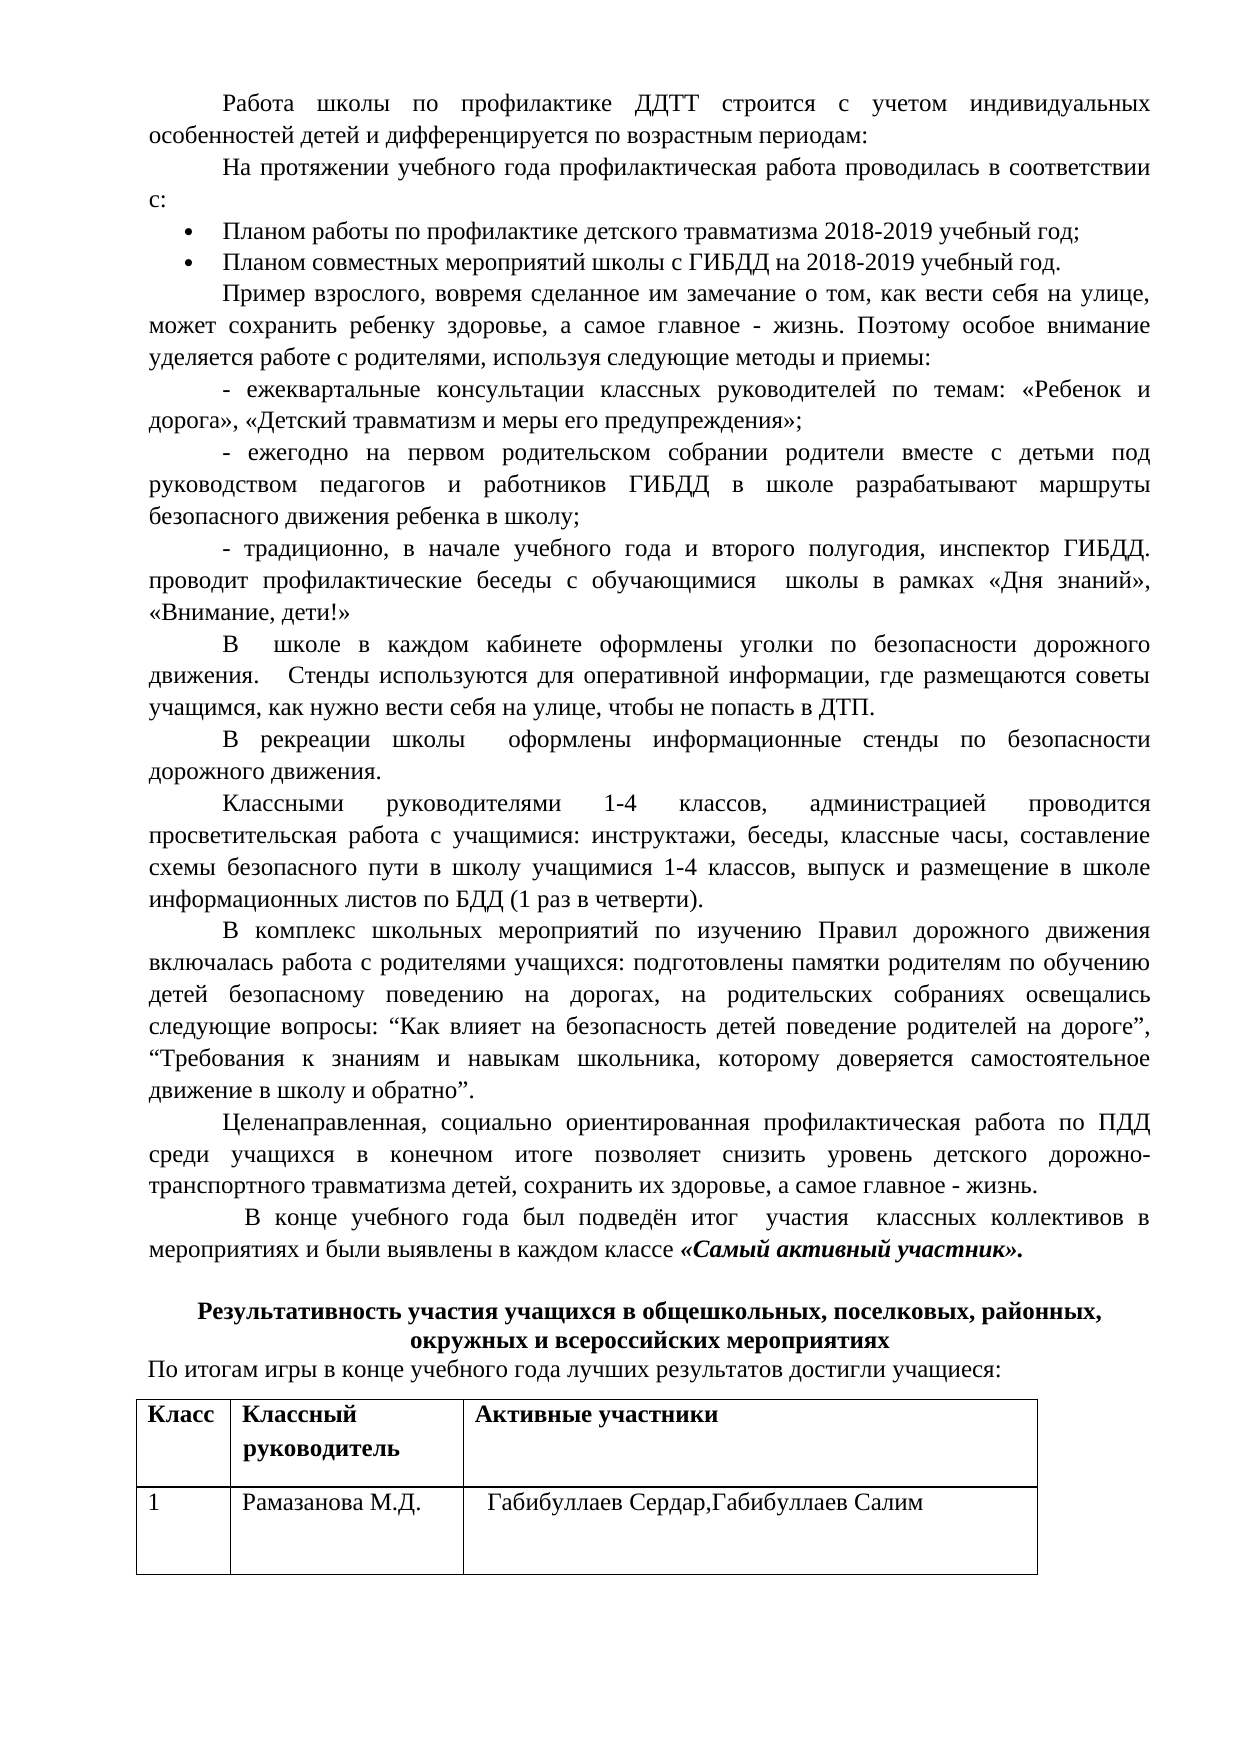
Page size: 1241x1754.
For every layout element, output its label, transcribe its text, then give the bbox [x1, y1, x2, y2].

table_cell Рамазанова М.Д. [231, 1488, 463, 1574]
text Целенаправленная, социально ориентированная профилактическая работа по ПДД среди учащихся в конечном итоге позволяет снизить уровень детского дорожно-транспортного травматизма детей, сохранить их здоровье, а самое главное - жизнь. [148, 1107, 1151, 1199]
text Пример взрослого, вовремя сделанное им замечание о том, как вести себя на улице, может сохранить ребенку здоровье, а самое главное - жизнь. Поэтому особое внимание уделяется работе с родителями, используя следующие методы и приемы: [148, 278, 1151, 371]
table_header Активные участники [464, 1400, 1037, 1486]
text - традиционно, в начале учебного года и второго полугодия, инспектор ГИБДД. проводит профилактические беседы с обучающимися школы в рамках «Дня знаний», «Внимание, дети!» [148, 533, 1151, 626]
text По итогам игры в конце учебного года лучших результатов достигли учащиеся: [147, 1354, 1151, 1383]
table_cell 1 [137, 1488, 230, 1574]
list Планом совместных мероприятий школы с ГИБДД на 2018-2019 учебный год. [185, 247, 1153, 276]
text Работа школы по профилактике ДДТТ строится с учетом индивидуальных особенностей детей и дифференцируется по возрастным периодам: [148, 88, 1151, 149]
table_header Класс [137, 1400, 230, 1486]
text На протяжении учебного года профилактическая работа проводилась в соответствии с: [148, 152, 1151, 213]
list Планом работы по профилактике детского травматизма 2018-2019 учебный год; [185, 216, 1153, 245]
text В школе в каждом кабинете оформлены уголки по безопасности дорожного движения. Стенды используются для оперативной информации, где размещаются советы учащимся, как нужно вести себя на улице, чтобы не попасть в ДТП. [148, 629, 1151, 721]
table_cell Габибуллаев Сердар,Габибуллаев Салим [464, 1488, 1037, 1574]
text В рекреации школы оформлены информационные стенды по безопасности дорожного движения. [148, 724, 1151, 785]
text В комплекс школьных мероприятий по изучению Правил дорожного движения включалась работа с родителями учащихся: подготовлены памятки родителям по обучению детей безопасному поведению на дорогах, на родительских собраниях освещались следующие вопросы: “Как влияет на безопасность детей поведение родителей на дороге”, “Требования к знаниям и навыкам школьника, которому доверяется самостоятельное движение в школу и обратно”. [148, 916, 1151, 1104]
text Классными руководителями 1-4 классов, администрацией проводится просветительская работа с учащимися: инструктажи, беседы, классные часы, составление схемы безопасного пути в школу учащимися 1-4 классов, выпуск и размещение в школе информационных листов по БДД (1 раз в четверти). [148, 788, 1151, 912]
text Результативность участия учащихся в общешкольных, поселковых, районных, окружных и всероссийских мероприятиях [147, 1296, 1151, 1354]
table_header Классный руководитель [231, 1400, 463, 1486]
text - ежегодно на первом родительском собрании родители вместе с детьми под руководством педагогов и работников ГИБДД в школе разрабатывают маршруты безопасного движения ребенка в школу; [148, 437, 1151, 530]
text В конце учебного года был подведён итог участия классных коллективов в мероприятиях и были выявлены в каждом классе «Самый активный участник». [147, 1202, 1151, 1263]
text - ежеквартальные консультации классных руководителей по темам: «Ребенок и дорога», «Детский травматизм и меры его предупреждения»; [148, 374, 1151, 434]
